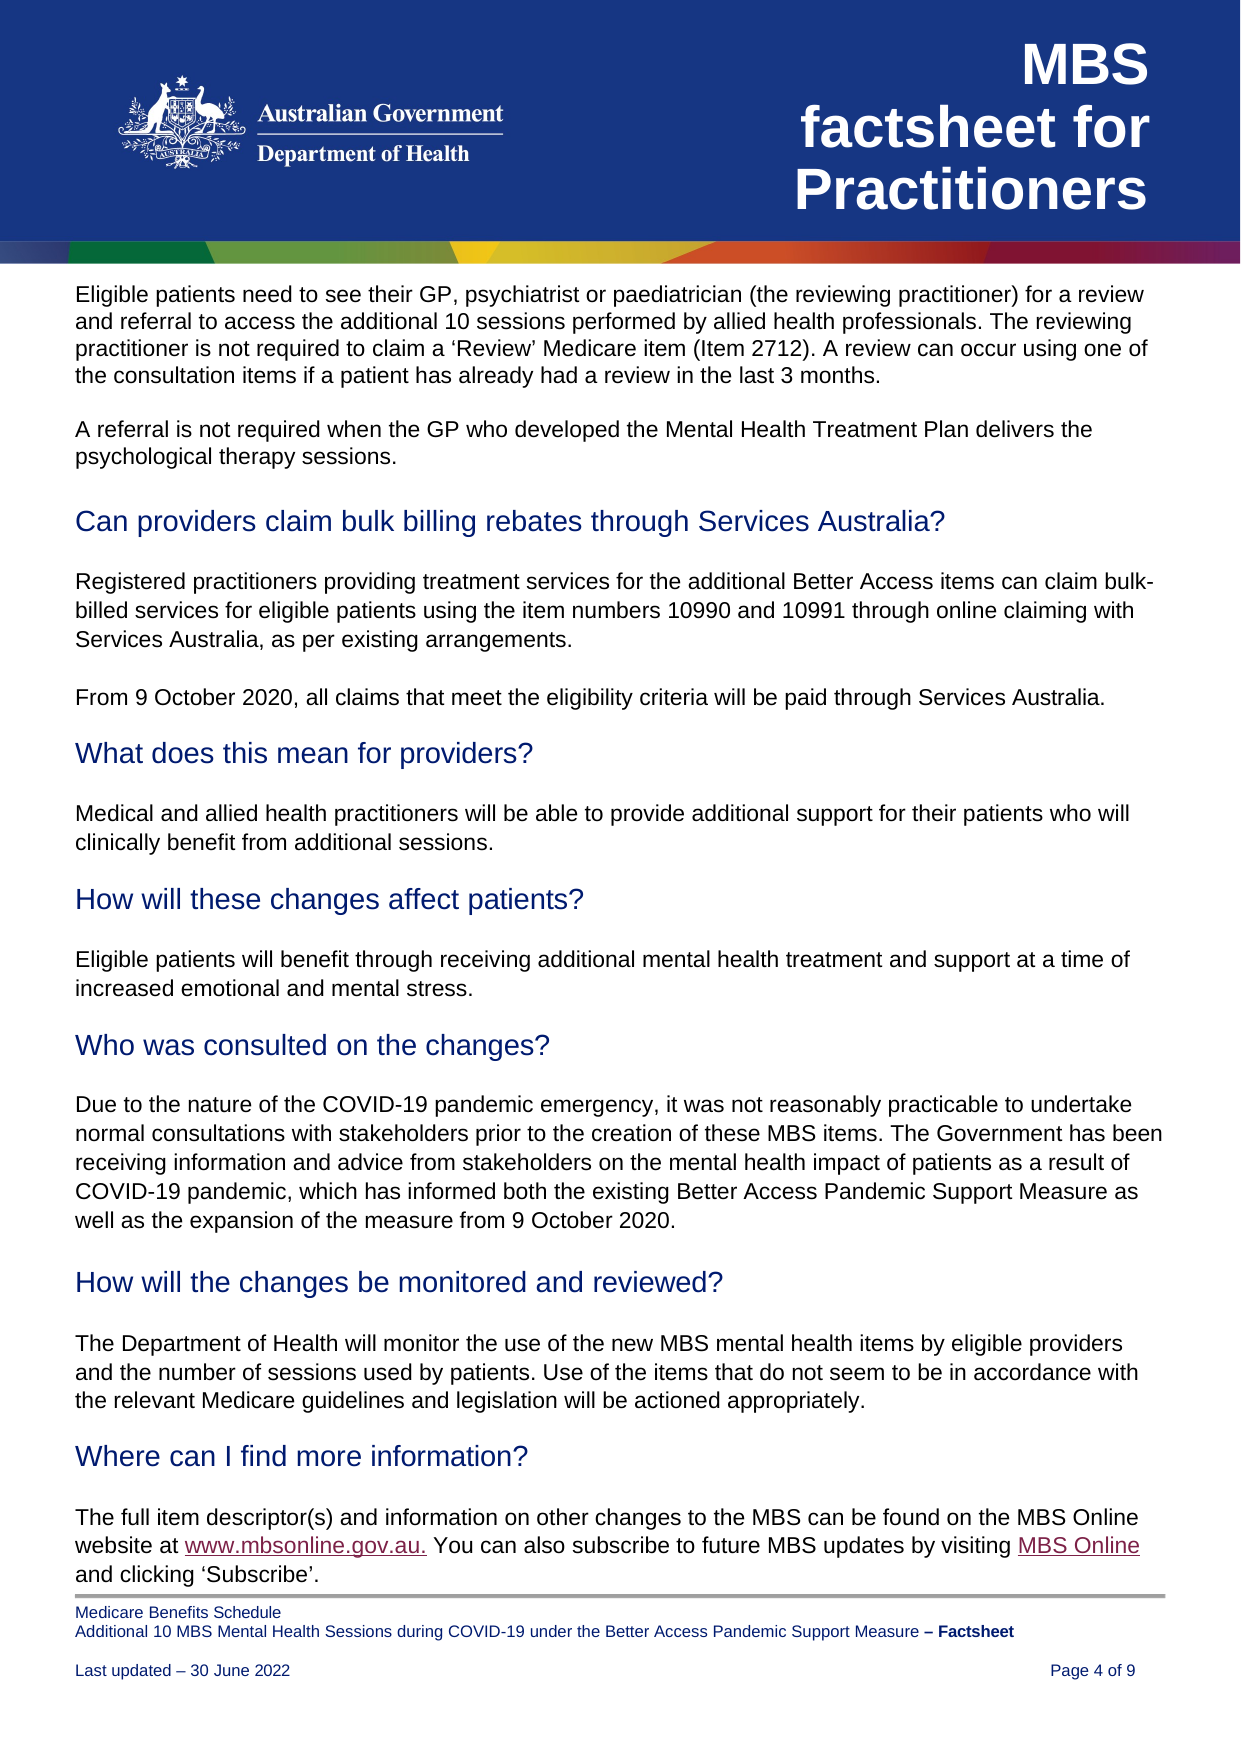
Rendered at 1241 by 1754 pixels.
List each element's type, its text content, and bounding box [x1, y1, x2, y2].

text The Department of Health will monitor the use of the new MBS mental health items by eligible providers and the number of sessions used by patients. Use of the items that do not seem to be in accordance with the relevant Medicare guidelines and legislation will be actioned appropriately. [75, 1329, 1156, 1414]
subtitle What does this mean for providers? [75, 736, 1173, 770]
text Eligible patients need to see their GP, psychiatrist or paediatrician (the reviewing practitioner) for a review and referral to access the additional 10 sessions performed by allied health professionals. The reviewing practitioner is not required to claim a ‘Review’ Medicare item (Item 2712). A review can occur using one of the consultation items if a patient has already had a review in the last 3 months. [75, 281, 1156, 388]
text From 9 October 2020, all claims that meet the eligibility criteria will be paid through Services Australia. [75, 683, 1173, 710]
text The full item descriptor(s) and information on other changes to the MBS can be found on the MBS Online website at www.mbsonline.gov.au. You can also subscribe to future MBS updates by visiting MBS Online and clicking ‘Subscribe’. [75, 1503, 1140, 1588]
text A referral is not required when the GP who developed the Mental Health Treatment Plan delivers the psychological therapy sessions. [75, 416, 1173, 469]
subtitle Where can I find more information? [75, 1439, 1173, 1473]
text Due to the nature of the COVID-19 pandemic emergency, it was not reasonably practicable to undertake normal consultations with stakeholders prior to the creation of these MBS items. The Government has been receiving information and advice from stakeholders on the mental health impact of patients as a result of COVID-19 pandemic, which has informed both the existing Better Access Pandemic Support Measure as well as the expansion of the measure from 9 October 2020. [75, 1091, 1163, 1233]
picture [0, 0, 1241, 264]
text Eligible patients will benefit through receiving additional mental health treatment and support at a time of increased emotional and mental stress. [75, 946, 1173, 1001]
text Medical and allied health practitioners will be able to provide additional support for their patients who will clinically benefit from additional sessions. [75, 800, 1173, 856]
subtitle Can providers claim bulk billing rebates through Services Australia? [75, 504, 1173, 537]
subtitle How will the changes be monitored and reviewed? [75, 1265, 1173, 1299]
subtitle How will these changes affect patients? [75, 882, 1173, 916]
subtitle Who was consulted on the changes? [75, 1027, 1173, 1061]
text Registered practitioners providing treatment services for the additional Better Access items can claim bulk- billed services for eligible patients using the item numbers 10990 and 10991 through online claiming with Services Australia, as per existing arrangements. [75, 568, 1173, 652]
